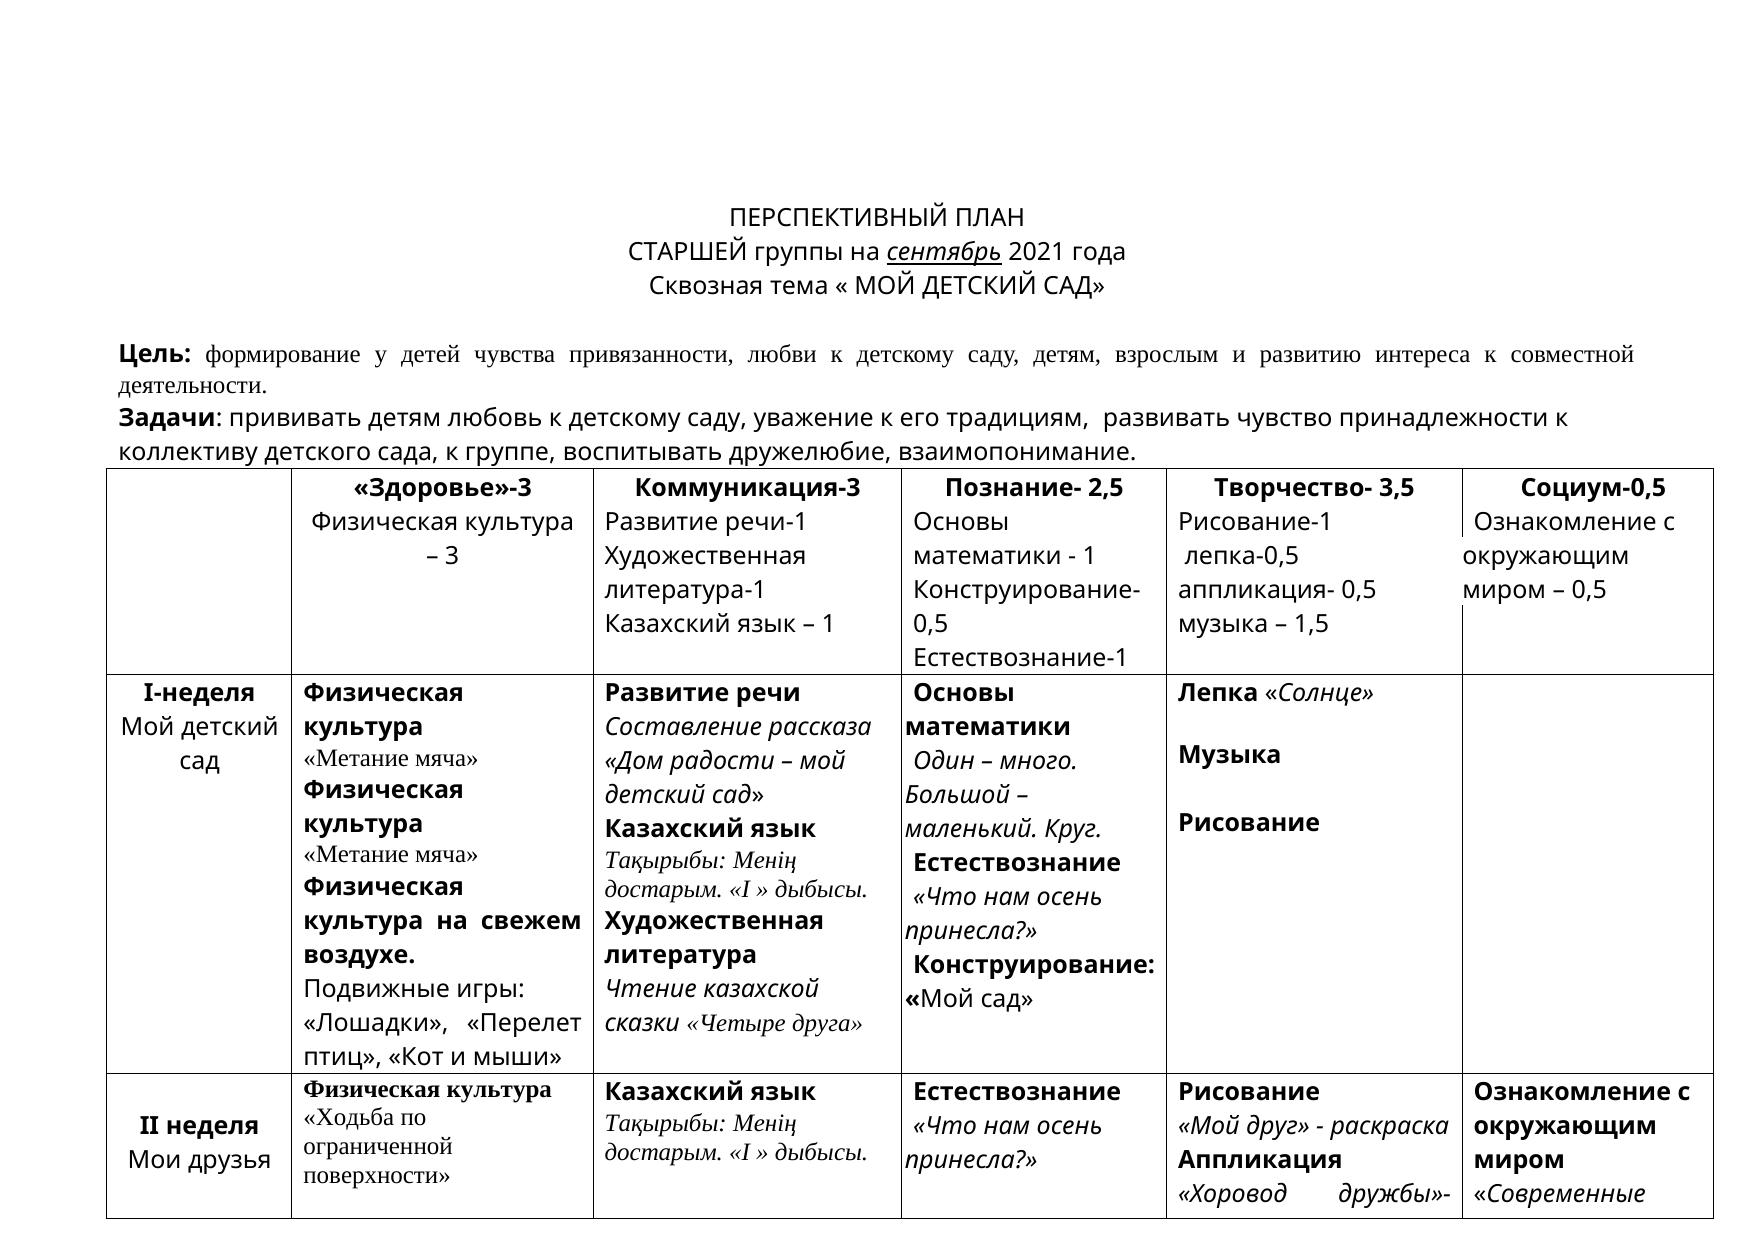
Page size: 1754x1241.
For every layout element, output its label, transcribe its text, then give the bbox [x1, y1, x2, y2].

text Цель: формирование у детей чувства привязанности, любви к детскому саду, детям, взрослым и развитию интереса к совместной деятельности. [118, 336, 1636, 399]
table_header Социум-0,5 Ознакомление с окружающим миром – 0,5 [1463, 469, 1713, 673]
text Задачи: прививать детям любовь к детскому саду, уважение к его традициям, развивать чувство принадлежности к коллективу детского сада, к группе, воспитывать дружелюбие, взаимопонимание. [118, 400, 1636, 468]
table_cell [107, 1074, 291, 1217]
table_header «Здоровье»-3 Физическая культура – 3 [292, 469, 593, 673]
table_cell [1167, 1074, 1462, 1217]
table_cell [292, 1074, 593, 1217]
table_cell Физическая культура «Метание мяча» Физическая культура «Метание мяча» Физическая культура на свежем воздухе. Подвижные игры: «Лошадки», «Перелет птиц», «Кот и мыши» [292, 675, 593, 1073]
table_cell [1463, 1074, 1713, 1217]
table_header Творчество- 3,5 Рисование-1 лепка-0,5 аппликация- 0,5 музыка – 1,5 [1167, 469, 1462, 673]
table_cell Лепка «Солнце» Музыка Рисование [1167, 675, 1462, 1073]
table_cell [1463, 675, 1713, 1073]
table_cell Развитие речи Составление рассказа «Дом радости – мой детский сад» Казахский язык Тақырыбы: Менің достарым. «І » дыбысы. Художественная литература Чтение казахской сказки «Четыре друга» [594, 675, 901, 1073]
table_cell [594, 1074, 901, 1217]
table_cell Основы математики Один – много. Большой – маленький. Круг. Естествознание «Что нам осень принесла?» Конструирование: «Мой сад» [902, 675, 1166, 1073]
table_header [107, 469, 291, 673]
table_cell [902, 1074, 1166, 1217]
text СТАРШЕЙ группы на сентябрь 2021 года [118, 234, 1636, 268]
table_cell I-неделя Мой детский сад [107, 675, 291, 1073]
text ПЕРСПЕКТИВНЫЙ ПЛАН [118, 200, 1636, 234]
table_header Коммуникация-3 Развитие речи-1 Художественная литература-1 Казахский язык – 1 [594, 469, 901, 673]
text Сквозная тема « МОЙ ДЕТСКИЙ САД» [118, 268, 1636, 302]
table_header Познание- 2,5 Основы математики - 1 Конструирование-0,5 Естествознание-1 [902, 469, 1166, 673]
